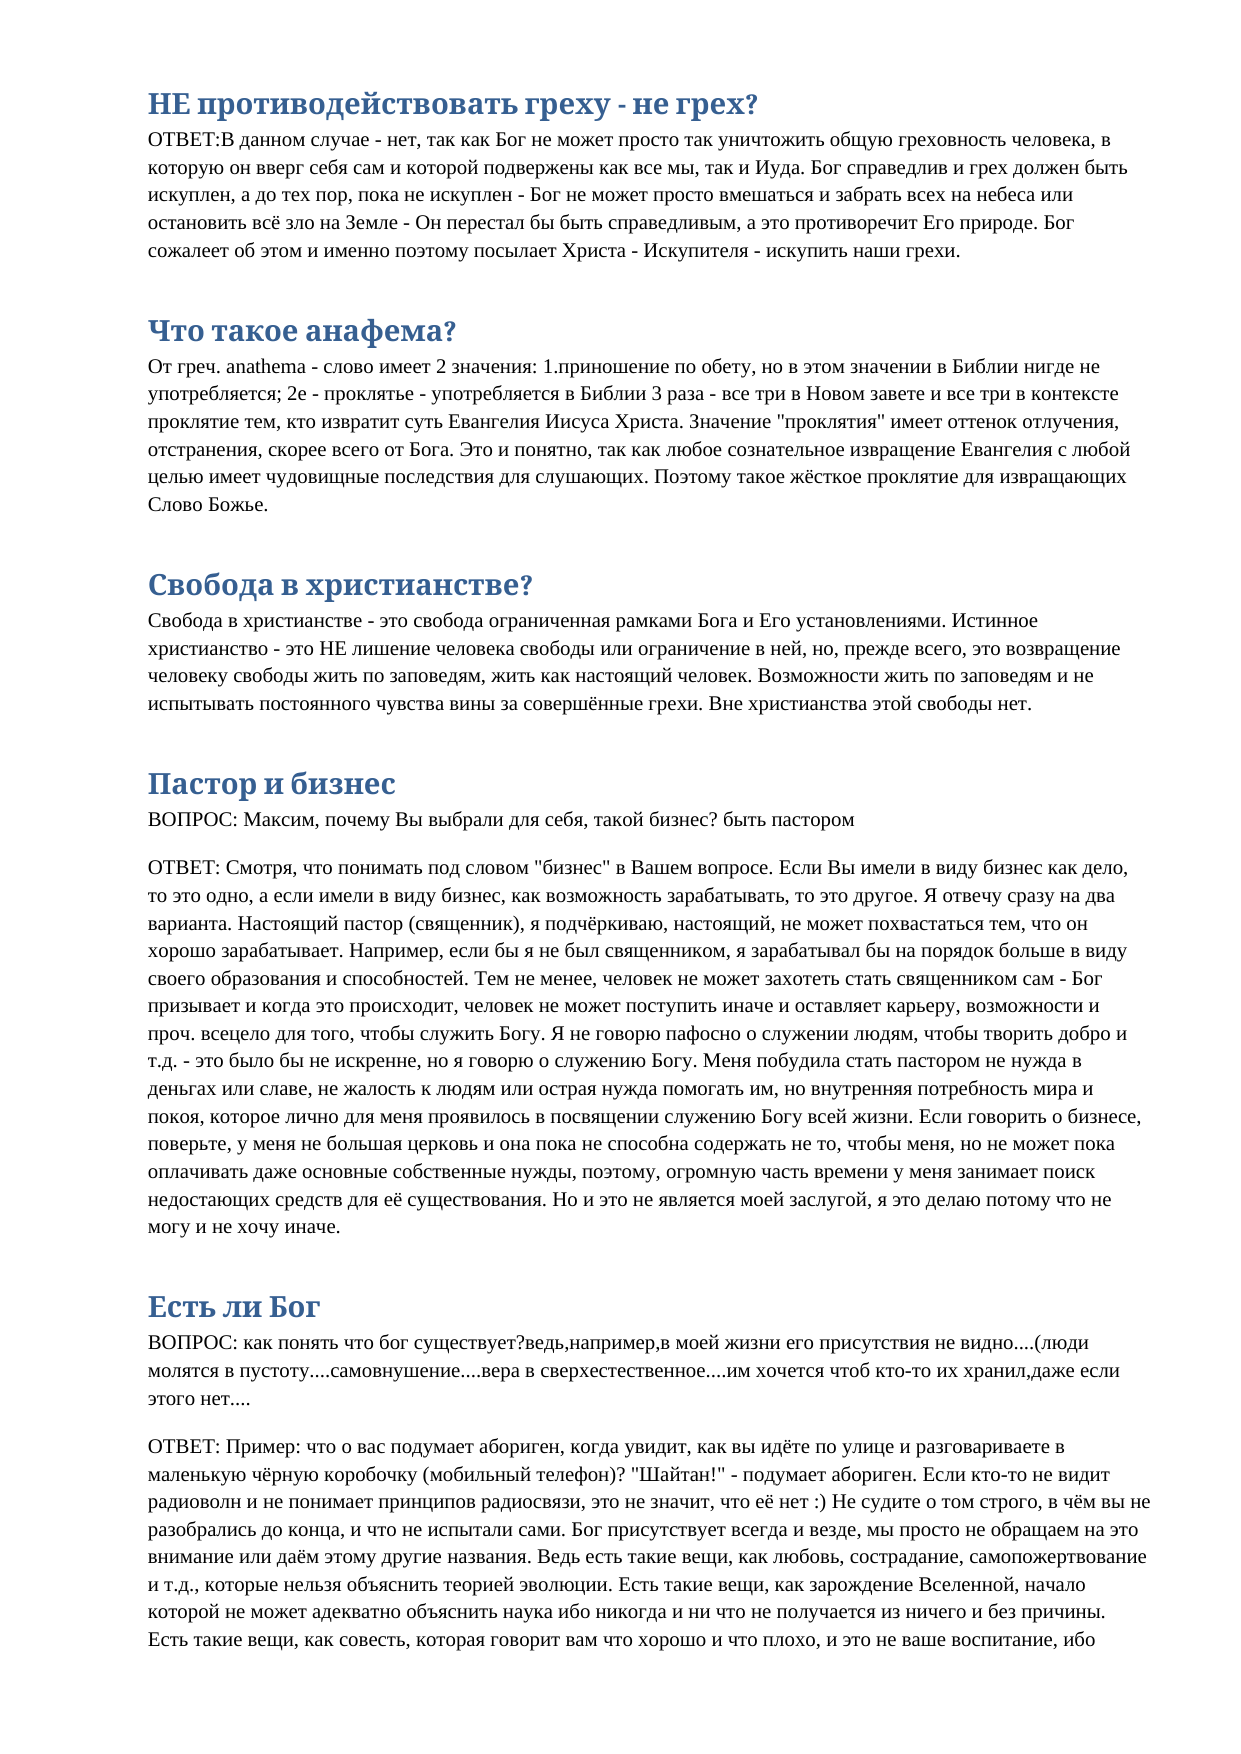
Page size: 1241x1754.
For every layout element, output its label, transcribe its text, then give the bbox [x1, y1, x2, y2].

subtitle Свобода в христианстве? [148, 569, 1152, 603]
subtitle Что такое анафема? [148, 315, 1152, 349]
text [148, 1434, 1152, 1651]
subtitle Пастор и бизнес [148, 768, 1152, 802]
text От греч. anathema - слово имеет 2 значения: 1.приношение по обету, но в этом значении в Библии нигде не употребляется; 2е - проклятье - употребляется в Библии 3 раза - все три в Новом завете и все три в контексте проклятие тем, кто извратит суть Евангелия Иисуса Христа. Значение "проклятия" имеет оттенок отлучения, отстранения, скорее всего от Бога. Это и понятно, так как любое сознательное извращение Евангелия с любой целью имеет чудовищные последствия для слушающих. Поэтому такое жёсткое проклятие для извращающих Слово Божье. [148, 354, 1152, 516]
text ОТВЕТ: Смотря, что понимать под словом "бизнес" в Вашем вопросе. Если Вы имели в виду бизнес как дело, то это одно, а если имели в виду бизнес, как возможность зарабатывать, то это другое. Я отвечу сразу на два варианта. Настоящий пастор (священник), я подчёркиваю, настоящий, не может похвастаться тем, что он хорошо зарабатывает. Например, если бы я не был священником, я зарабатывал бы на порядок больше в виду своего образования и способностей. Тем не менее, человек не может захотеть стать священником сам - Бог призывает и когда это происходит, человек не может поступить иначе и оставляет карьеру, возможности и проч. всецело для того, чтобы служить Богу. Я не говорю пафосно о служении людям, чтобы творить добро и т.д. - это было бы не искренне, но я говорю о служению Богу. Меня побудила стать пастором не нужда в деньгах или славе, не жалость к людям или острая нужда помогать им, но внутренняя потребность мира и покоя, которое лично для меня проявилось в посвящении служению Богу всей жизни. Если говорить о бизнесе, поверьте, у меня не большая церковь и она пока не способна содержать не то, чтобы меня, но не может пока оплачивать даже основные собственные нужды, поэтому, огромную часть времени у меня занимает поиск недостающих средств для её существования. Но и это не является моей заслугой, я это делаю потому что не могу и не хочу иначе. [148, 855, 1152, 1238]
text ВОПРОС: как понять что бог существует?ведь,например,в моей жизни его присутствия не видно....(люди молятся в пустоту....самовнушение....вера в сверхестественное....им хочется чтоб кто-то их хранил,даже если этого нет.... [148, 1330, 1152, 1409]
subtitle Есть ли Бог [148, 1292, 1152, 1325]
text ОТВЕТ:В данном случае - нет, так как Бог не может просто так уничтожить общую греховность человека, в которую он вверг себя сам и которой подвержены как все мы, так и Иуда. Бог справедлив и грех должен быть искуплен, а до тех пор, пока не искуплен - Бог не может просто вмешаться и забрать всех на небеса или остановить всё зло на Земле - Он перестал бы быть справедливым, а это противоречит Его природе. Бог сожалеет об этом и именно поэтому посылает Христа - Искупителя - искупить наши грехи. [148, 127, 1152, 262]
text ВОПРОС: Максим, почему Вы выбрали для себя, такой бизнес? быть пастором [148, 807, 1152, 831]
text Свобода в христианстве - это свобода ограниченная рамками Бога и Его установлениями. Истинное христианство - это НЕ лишение человека свободы или ограничение в ней, но, прежде всего, это возвращение человеку свободы жить по заповедям, жить как настоящий человек. Возможности жить по заповедям и не испытывать постоянного чувства вины за совершённые грехи. Вне христианства этой свободы нет. [148, 608, 1152, 715]
subtitle НЕ противодействовать греху - не грех? [148, 88, 1152, 122]
